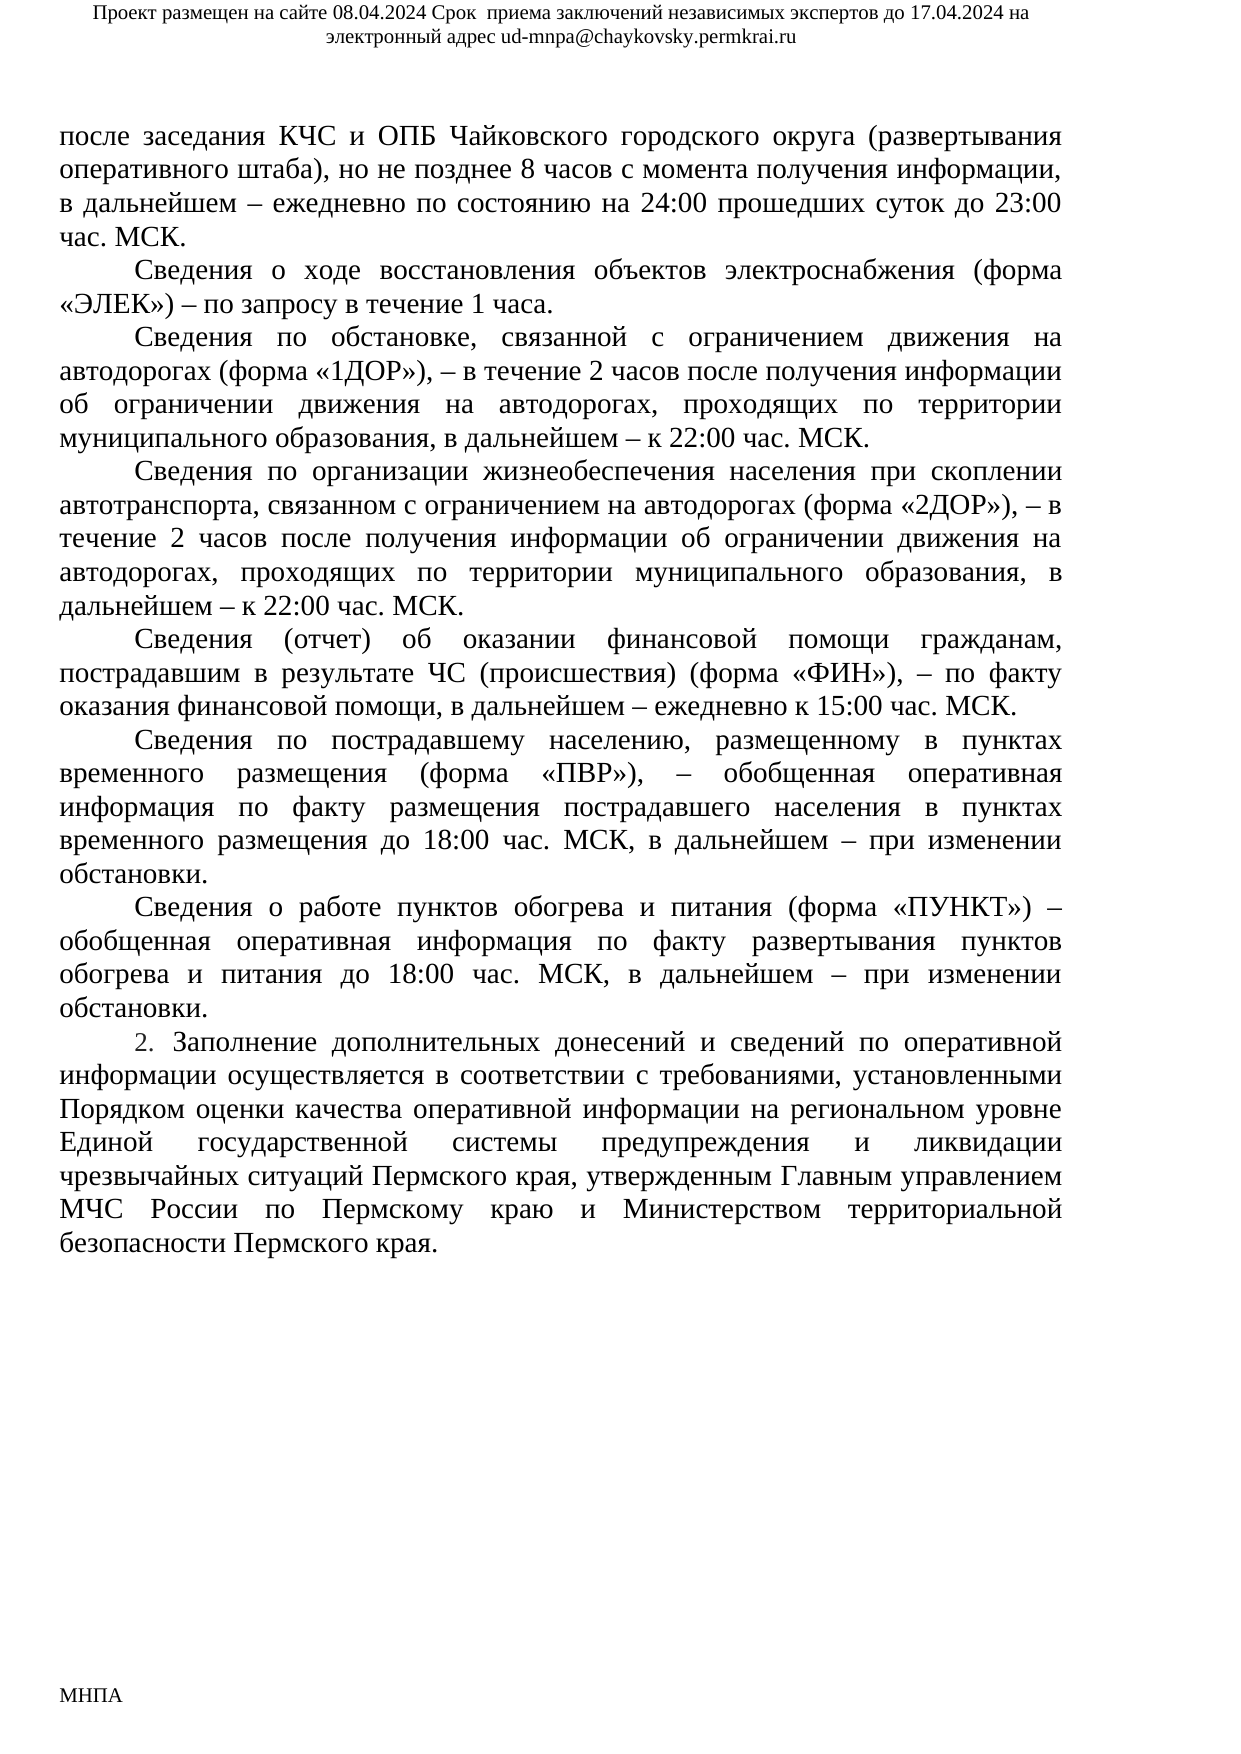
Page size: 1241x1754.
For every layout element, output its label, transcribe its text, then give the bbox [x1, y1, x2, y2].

text Сведения о работе пунктов обогрева и питания (форма «ПУНКТ») – обобщенная оперативная информация по факту развертывания пунктов обогрева и питания до 18:00 час. МСК, в дальнейшем – при изменении обстановки. [59, 889, 1063, 1024]
list Заполнение дополнительных донесений и сведений по оперативной информации осуществляется в соответствии с требованиями, установленными Порядком оценки качества оперативной информации на региональном уровне Единой государственной системы предупреждения и ликвидации чрезвычайных ситуаций Пермского края, утвержденным Главным управлением МЧС России по Пермскому краю и Министерством территориальной безопасности Пермского края. [59, 1024, 1063, 1258]
text Сведения по обстановке, связанной с ограничением движения на автодорогах (форма «1ДОР»), – в течение 2 часов после получения информации об ограничении движения на автодорогах, проходящих по территории муниципального образования, в дальнейшем – к 22:00 час. МСК. [59, 319, 1063, 453]
text Сведения по пострадавшему населению, размещенному в пунктах временного размещения (форма «ПВР»), – обобщенная оперативная информация по факту размещения пострадавшего населения в пунктах временного размещения до 18:00 час. МСК, в дальнейшем – при изменении обстановки. [59, 722, 1063, 889]
text Сведения по организации жизнеобеспечения населения при скоплении автотранспорта, связанном с ограничением на автодорогах (форма «2ДОР»), – в течение 2 часов после получения информации об ограничении движения на автодорогах, проходящих по территории муниципального образования, в дальнейшем – к 22:00 час. МСК. [59, 453, 1063, 621]
text Сведения (отчет) об оказании финансовой помощи гражданам, пострадавшим в результате ЧС (происшествия) (форма «ФИН»), – по факту оказания финансовой помощи, в дальнейшем – ежедневно к 15:00 час. МСК. [59, 621, 1063, 722]
text Сведения о ходе восстановления объектов электроснабжения (форма «ЭЛЕК») – по запросу в течение 1 часа. [59, 252, 1063, 319]
